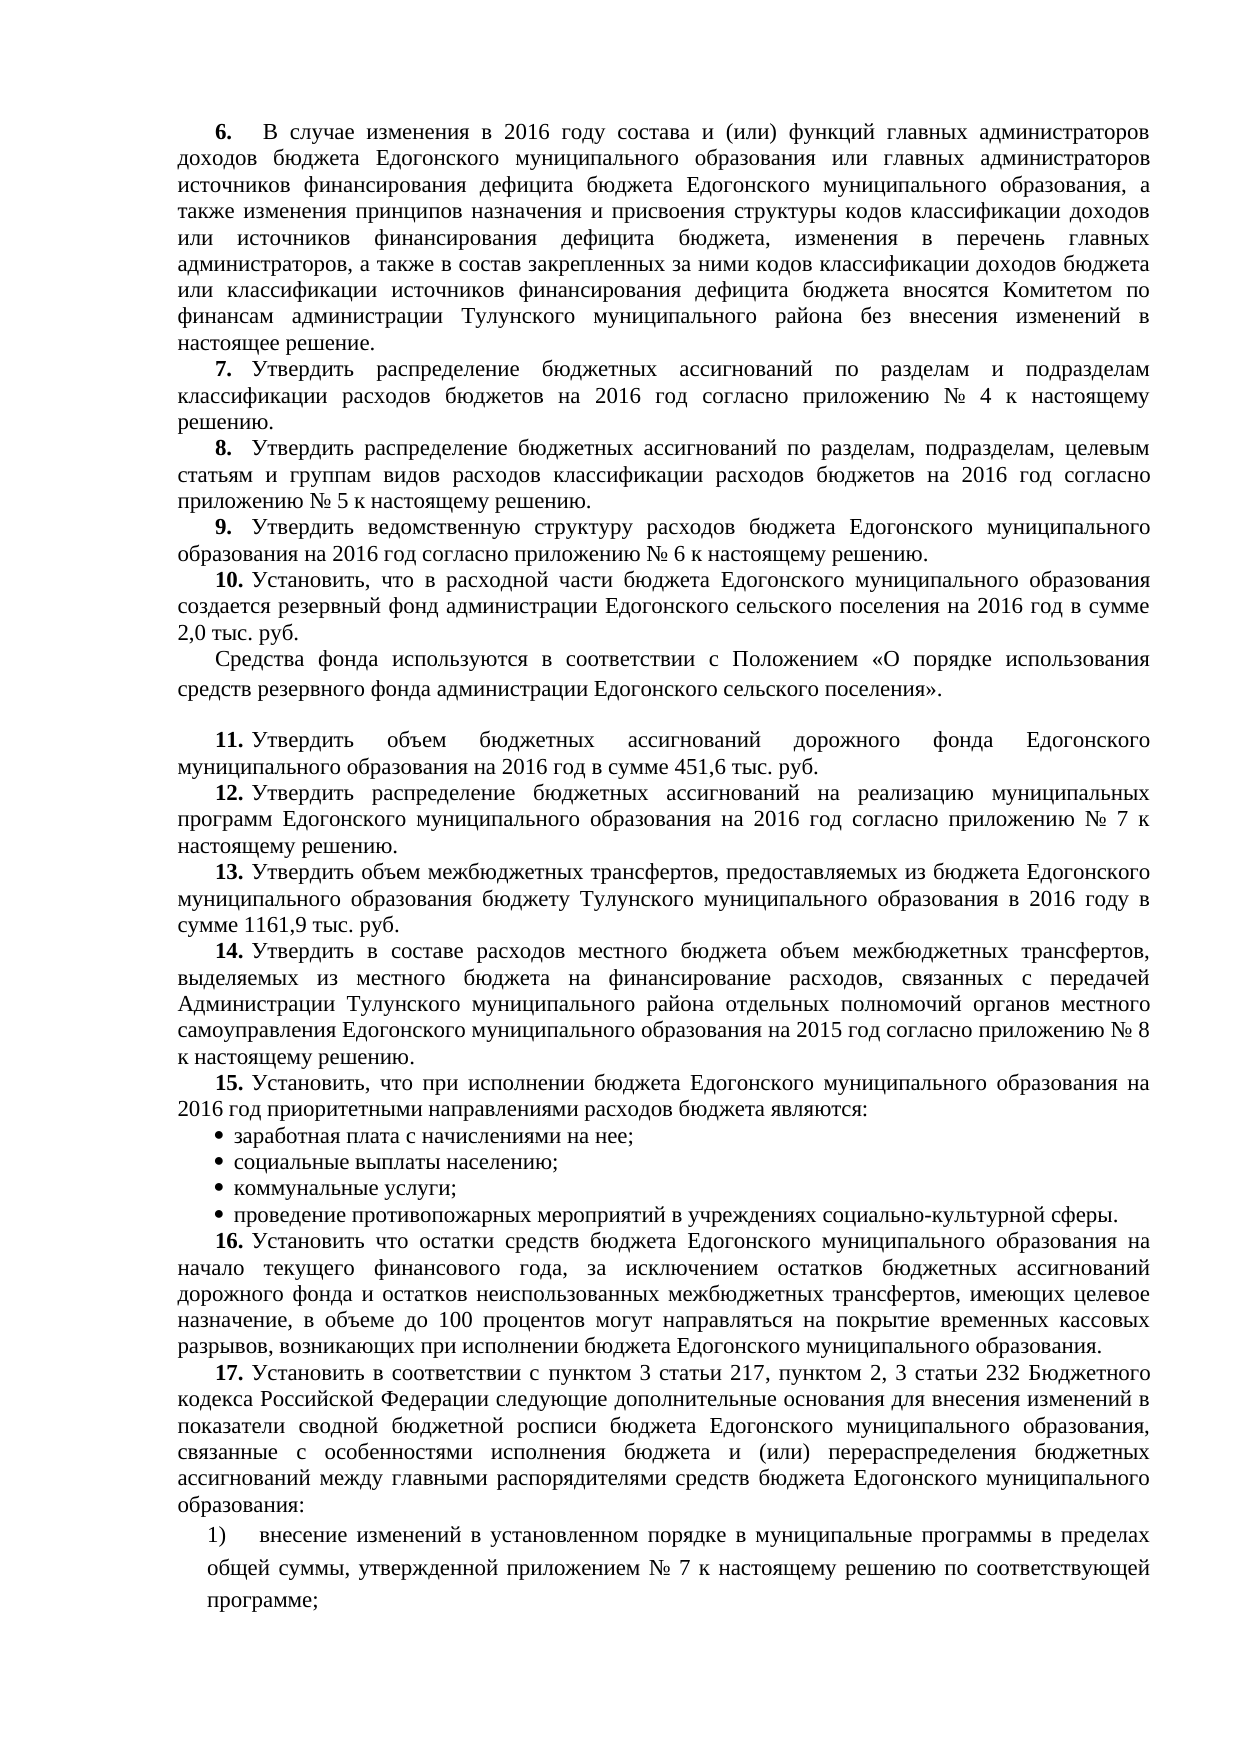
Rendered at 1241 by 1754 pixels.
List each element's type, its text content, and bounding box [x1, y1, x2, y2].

list внесение изменений в установленном порядке в муниципальные программы в пределах общей суммы, утвержденной приложением № 7 к настоящему решению по соответствующей программе; [207, 1517, 1152, 1614]
list Утвердить в составе расходов местного бюджета объем межбюджетных трансфертов, выделяемых из местного бюджета на финансирование расходов, связанных с передачей Администрации Тулунского муниципального района отдельных полномочий органов местного самоуправления Едогонского муниципального образования на 2015 год согласно приложению № 8 к настоящему решению. [177, 937, 1152, 1069]
list социальные выплаты населению; [177, 1148, 1152, 1174]
list Установить, что в расходной части бюджета Едогонского муниципального образования создается резервный фонд администрации Едогонского сельского поселения на 2016 год в сумме 2,0 тыс. руб. [177, 566, 1152, 645]
list В случае изменения в 2016 году состава и (или) функций главных администраторов доходов бюджета Едогонского муниципального образования или главных администраторов источников финансирования дефицита бюджета Едогонского муниципального образования, а также изменения принципов назначения и присвоения структуры кодов классификации доходов или источников финансирования дефицита бюджета, изменения в перечень главных администраторов, а также в состав закрепленных за ними кодов классификации доходов бюджета или классификации источников финансирования дефицита бюджета вносятся Комитетом по финансам администрации Тулунского муниципального района без внесения изменений в настоящее решение. [177, 118, 1152, 355]
list Установить, что при исполнении бюджета Едогонского муниципального образования на 2016 год приоритетными направлениями расходов бюджета являются: [177, 1069, 1152, 1122]
list Утвердить распределение бюджетных ассигнований по разделам и подразделам классификации расходов бюджетов на 2016 год согласно приложению № 4 к настоящему решению. [177, 355, 1152, 434]
list Установить в соответствии с пунктом 3 статьи 217, пунктом 2, 3 статьи 232 Бюджетного кодекса Российской Федерации следующие дополнительные основания для внесения изменений в показатели сводной бюджетной росписи бюджета Едогонского муниципального образования, связанные с особенностями исполнения бюджета и (или) перераспределения бюджетных ассигнований между главными распорядителями средств бюджета Едогонского муниципального образования: [177, 1359, 1152, 1517]
list Утвердить объем бюджетных ассигнований дорожного фонда Едогонского муниципального образования на 2016 год в сумме 451,6 тыс. руб. [177, 726, 1152, 779]
list Утвердить объем межбюджетных трансфертов, предоставляемых из бюджета Едогонского муниципального образования бюджету Тулунского муниципального образования в 2016 году в сумме 1161,9 тыс. руб. [177, 858, 1152, 937]
list Утвердить распределение бюджетных ассигнований на реализацию муниципальных программ Едогонского муниципального образования на 2016 год согласно приложению № 7 к настоящему решению. [177, 779, 1152, 858]
list заработная плата с начислениями на нее; [177, 1122, 1152, 1148]
list Утвердить ведомственную структуру расходов бюджета Едогонского муниципального образования на 2016 год согласно приложению № 6 к настоящему решению. [177, 513, 1152, 566]
list коммунальные услуги; [177, 1174, 1152, 1201]
list Утвердить распределение бюджетных ассигнований по разделам, подразделам, целевым статьям и группам видов расходов классификации расходов бюджетов на 2016 год согласно приложению № 5 к настоящему решению. [177, 434, 1152, 513]
text Средства фонда используются в соответствии с Положением «О порядке использования средств резервного фонда администрации Едогонского сельского поселения». [177, 645, 1152, 702]
list Установить что остатки средств бюджета Едогонского муниципального образования на начало текущего финансового года, за исключением остатков бюджетных ассигнований дорожного фонда и остатков неиспользованных межбюджетных трансфертов, имеющих целевое назначение, в объеме до 100 процентов могут направляться на покрытие временных кассовых разрывов, возникающих при исполнении бюджета Едогонского муниципального образования. [177, 1227, 1152, 1359]
list проведение противопожарных мероприятий в учреждениях социально-культурной сферы. [177, 1201, 1152, 1227]
